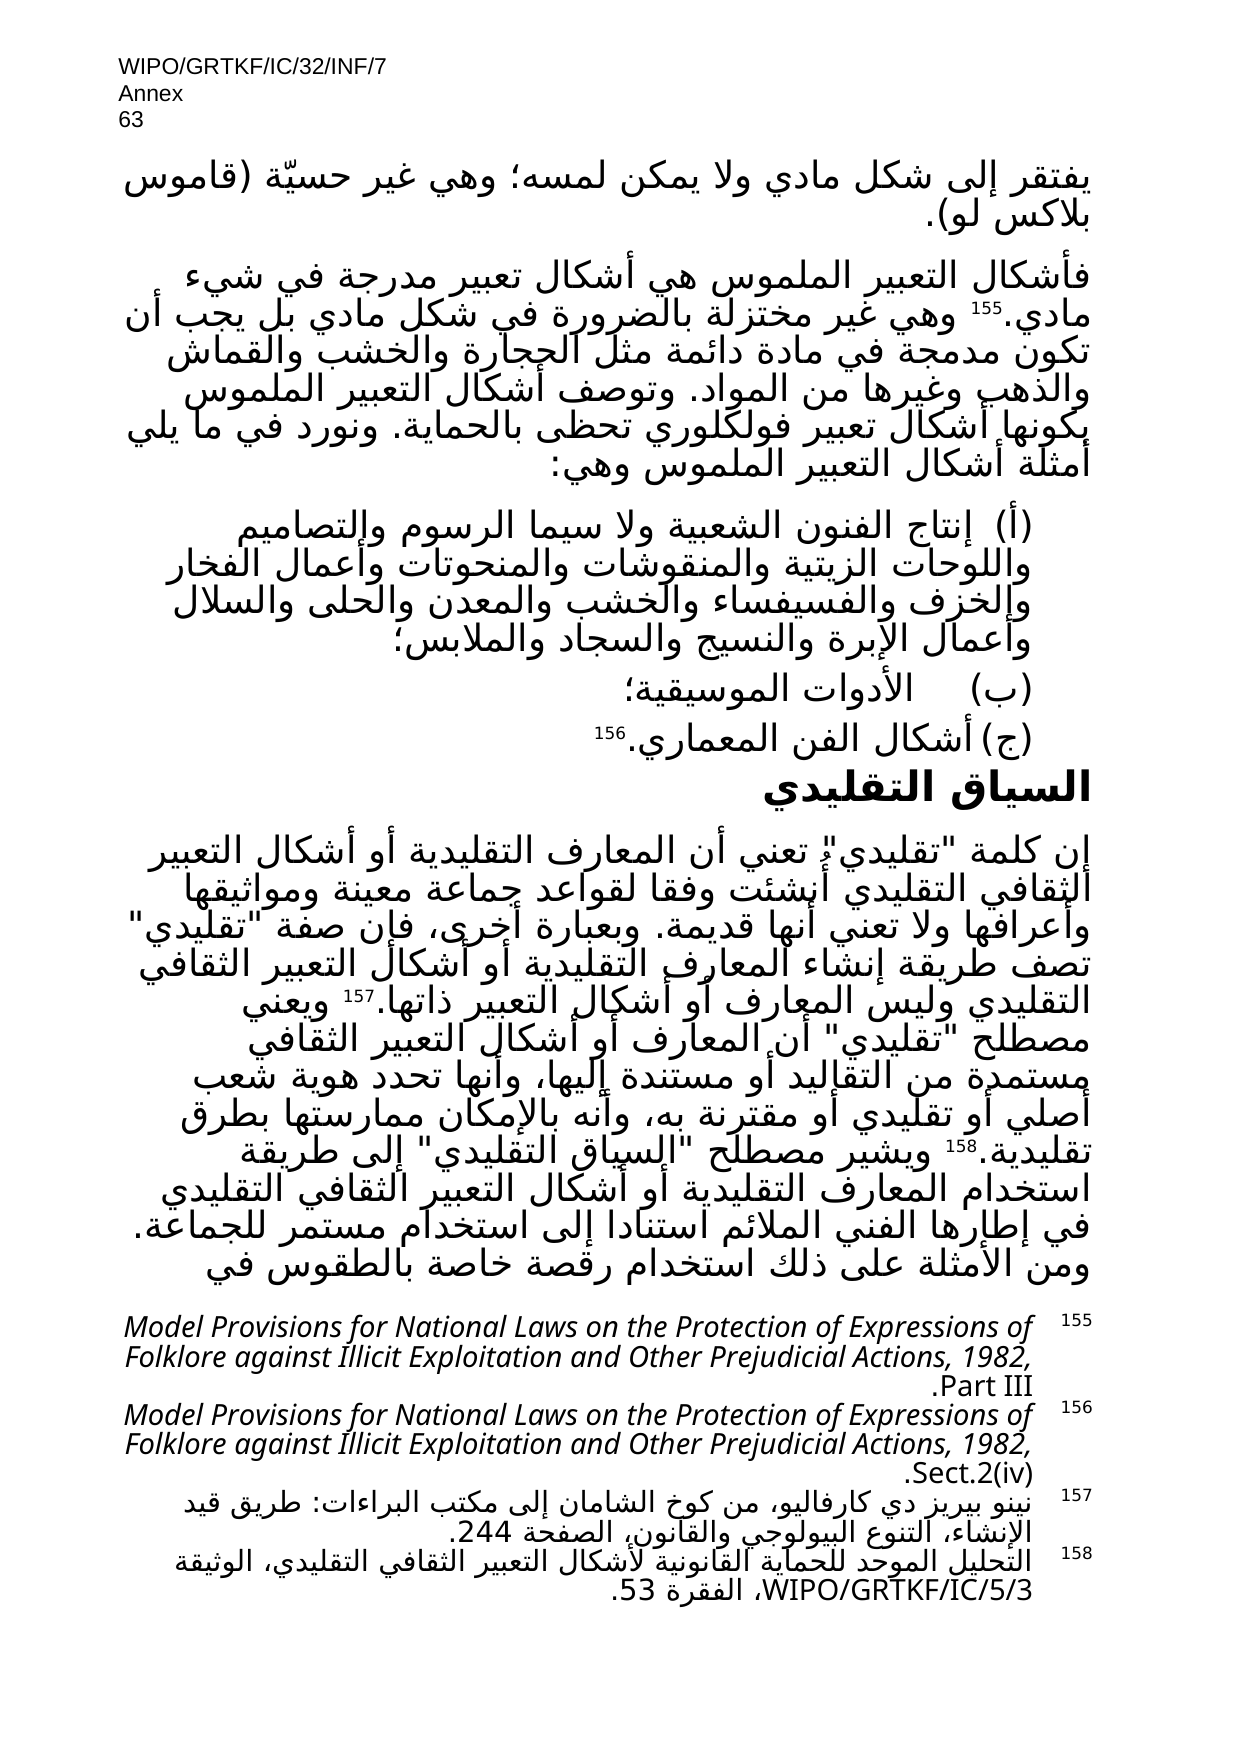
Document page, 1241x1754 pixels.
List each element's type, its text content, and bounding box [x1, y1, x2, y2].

text فأشكال التعبير الملموس هي أشكال تعبير مدرجة في شيء مادي. وهي غير مختزلة بالضرورة في شكل مادي بل يجب أن تكون مدمجة في مادة دائمة مثل الحجارة والخشب والقماش والذهب وغيرها من المواد. وتوصف أشكال التعبير الملموس بكونها أشكال تعبير فولكلوري تحظى بالحماية. ونورد في ما يلي أمثلة أشكال التعبير الملموس وهي: [118, 258, 1092, 483]
text (أ) إنتاج الفنون الشعبية ولا سيما الرسوم والتصاميم واللوحات الزيتية والمنقوشات والمنحوتات وأعمال الفخار والخزف والفسيفساء والخشب والمعدن والحلى والسلال وأعمال الإبرة والنسيج والسجاد والملابس؛ [118, 508, 1033, 658]
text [118, 158, 1092, 233]
text (ج) أشكال الفن المعماري. [118, 721, 1033, 758]
text (ب) الأدوات الموسيقية؛ [118, 671, 1033, 708]
text السياق التقليدي [118, 771, 1092, 808]
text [118, 833, 1092, 1283]
